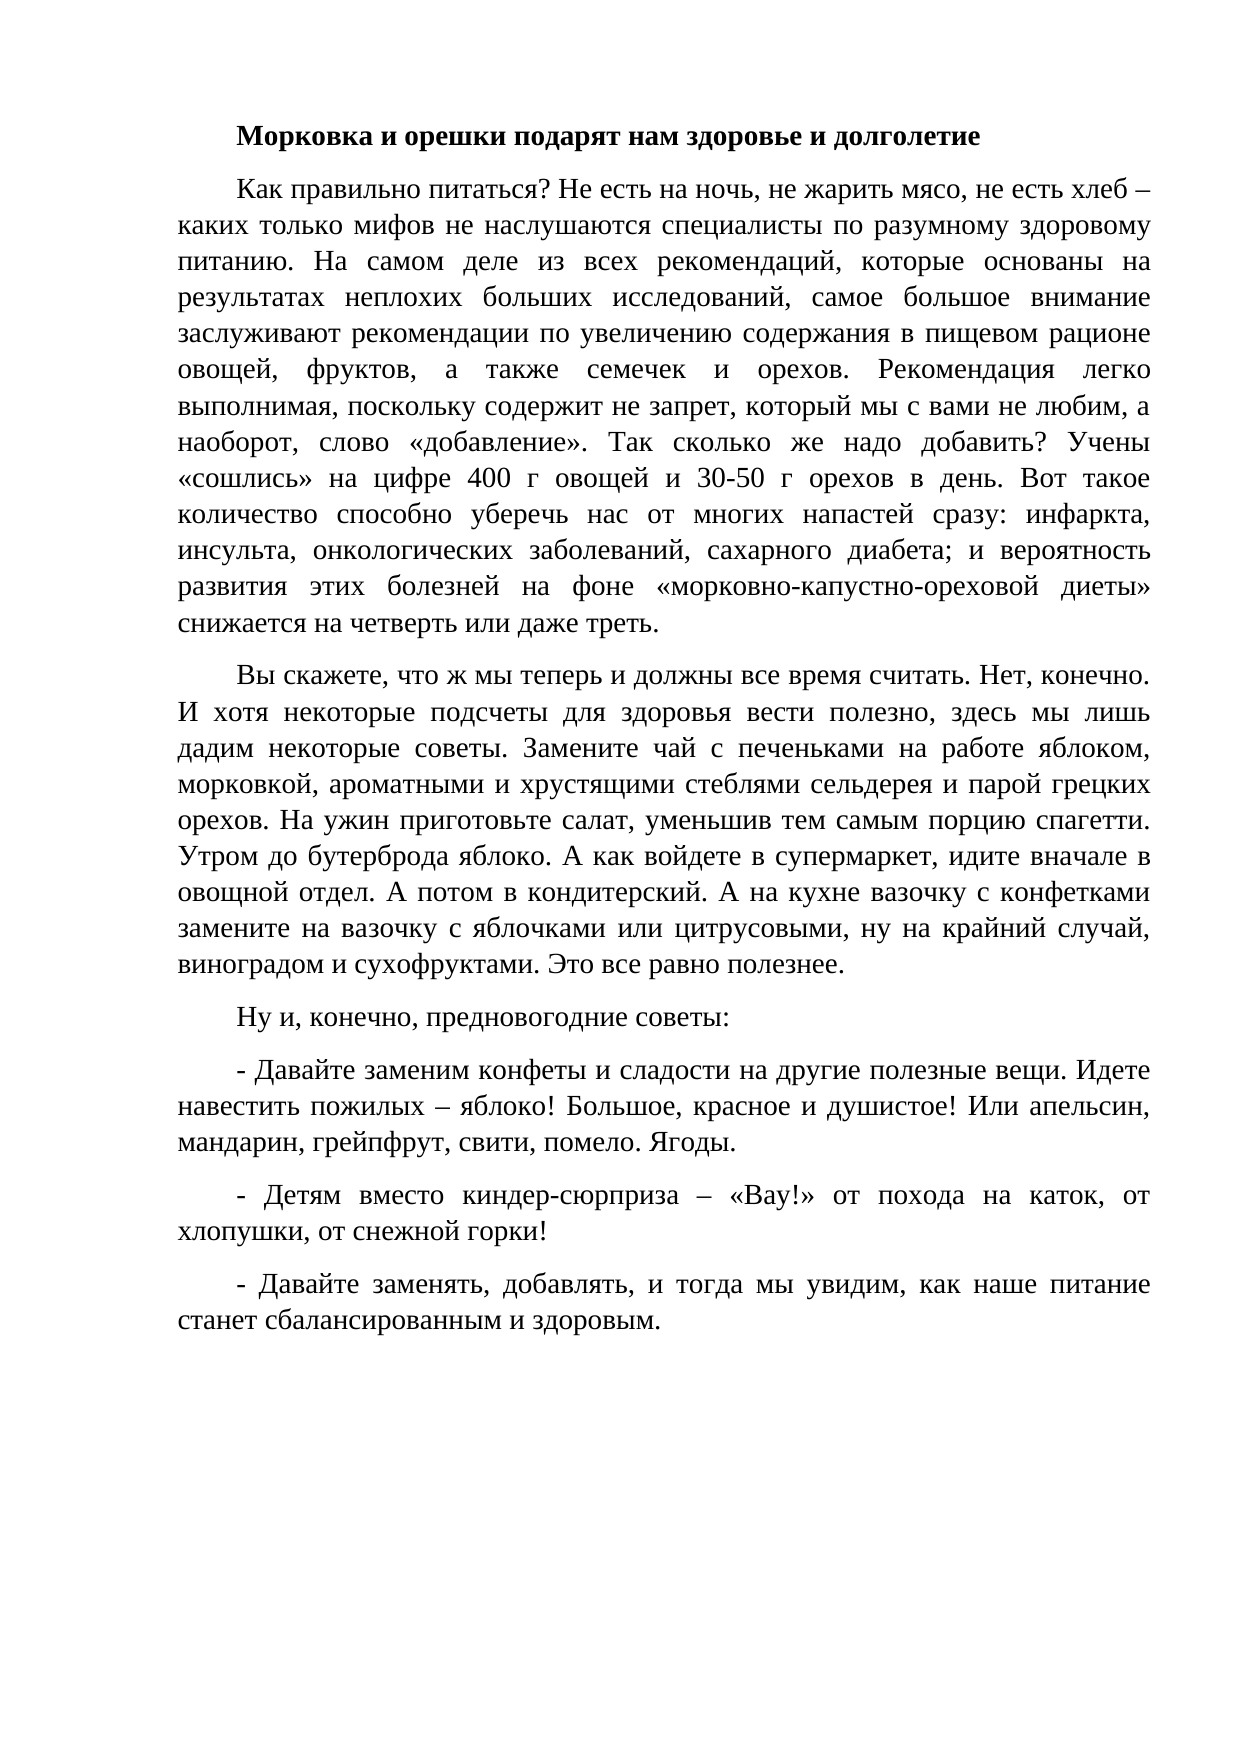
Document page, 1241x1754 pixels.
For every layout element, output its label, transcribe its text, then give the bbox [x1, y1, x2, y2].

text Морковка и орешки подарят нам здоровье и долголетие [177, 118, 1152, 152]
text - Давайте заменим конфеты и сладости на другие полезные вещи. Идете навестить пожилых – яблоко! Большое, красное и душистое! Или апельсин, мандарин, грейпфрут, свити, помело. Ягоды. [177, 1052, 1152, 1158]
text - Давайте заменять, добавлять, и тогда мы увидим, как наше питание станет сбалансированным и здоровым. [177, 1266, 1152, 1336]
text Как правильно питаться? Не есть на ночь, не жарить мясо, не есть хлеб – каких только мифов не наслушаются специалисты по разумному здоровому питанию. На самом деле из всех рекомендаций, которые основаны на результатах неплохих больших исследований, самое большое внимание заслуживают рекомендации по увеличению содержания в пищевом рационе овощей, фруктов, а также семечек и орехов. Рекомендация легко выполнимая, поскольку содержит не запрет, который мы с вами не любим, а наоборот, слово «добавление». Так сколько же надо добавить? Учены «сошлись» на цифре 400 г овощей и 30-50 г орехов в день. Вот такое количество способно уберечь нас от многих напастей сразу: инфаркта, инсульта, онкологических заболеваний, сахарного диабета; и вероятность развития этих болезней на фоне «морковно-капустно-ореховой диеты» снижается на четверть или даже треть. [177, 171, 1152, 638]
text Вы скажете, что ж мы теперь и должны все время считать. Нет, конечно. И хотя некоторые подсчеты для здоровья вести полезно, здесь мы лишь дадим некоторые советы. Замените чай с печеньками на работе яблоком, морковкой, ароматными и хрустящими стеблями сельдерея и парой грецких орехов. На ужин приготовьте салат, уменьшив тем самым порцию спагетти. Утром до бутерброда яблоко. А как войдете в супермаркет, идите вначале в овощной отдел. А потом в кондитерский. А на кухне вазочку с конфетками замените на вазочку с яблочками или цитрусовыми, ну на крайний случай, виноградом и сухофруктами. Это все равно полезнее. [177, 657, 1152, 980]
text - Детям вместо киндер-сюрприза – «Вау!» от похода на каток, от хлопушки, от снежной горки! [177, 1177, 1152, 1247]
text Ну и, конечно, предновогодние советы: [177, 999, 1152, 1033]
